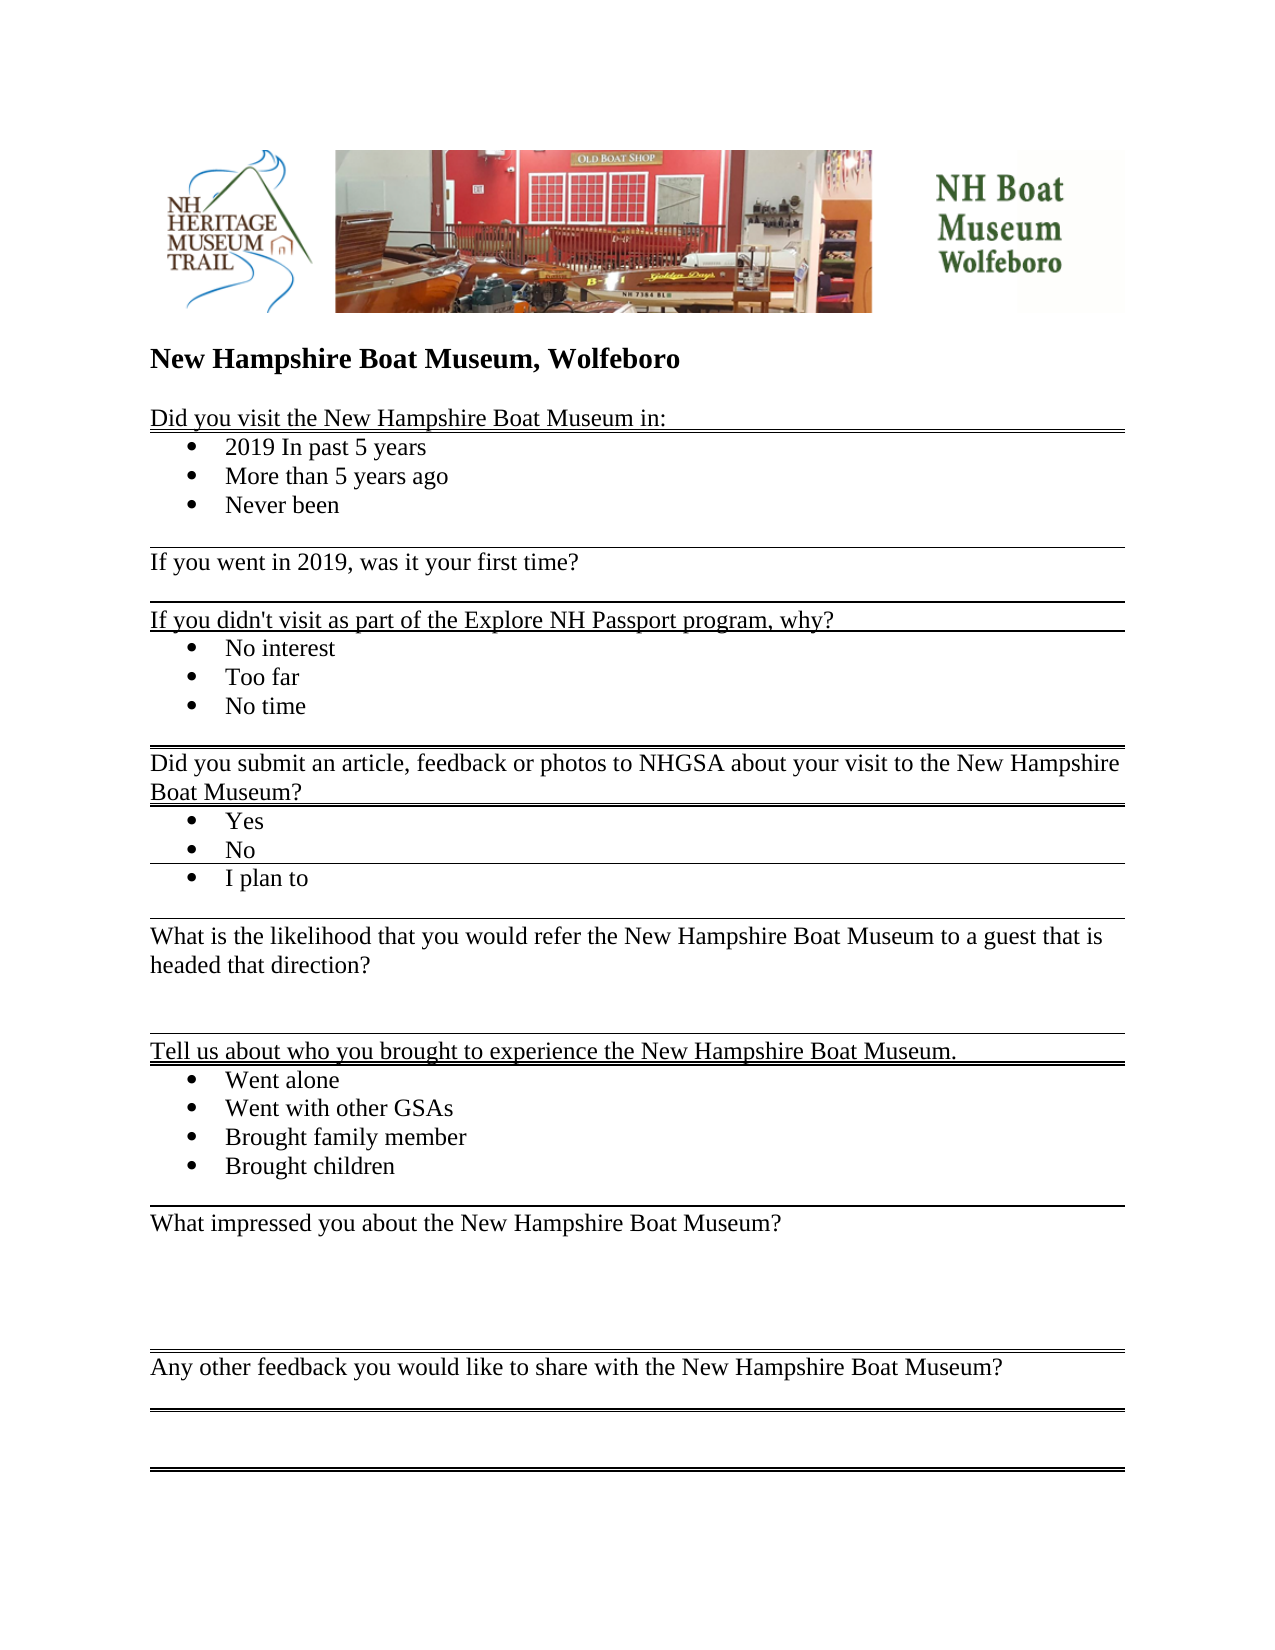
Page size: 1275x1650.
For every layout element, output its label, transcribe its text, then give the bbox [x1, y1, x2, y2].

list Never been [187, 490, 1125, 518]
list No time [187, 691, 1125, 720]
text New Hampshire Boat Museum, Wolfeboro [150, 341, 1125, 375]
list Brought children [187, 1151, 1125, 1180]
list Went with other GSAs [187, 1093, 1125, 1122]
list No interest [187, 633, 1125, 662]
text Tell us about who you brought to experience the New Hampshire Boat Museum. [150, 1036, 1125, 1061]
list I plan to [187, 864, 1125, 892]
list Too far [187, 662, 1125, 691]
list More than 5 years ago [187, 461, 1125, 490]
text What impressed you about the New Hampshire Boat Museum? [150, 1208, 1125, 1237]
list Yes [187, 807, 1125, 835]
text If you didn't visit as part of the Explore NH Passport program, why? [150, 605, 1125, 630]
list Brought family member [187, 1122, 1125, 1151]
list 2019 In past 5 years [187, 433, 1125, 461]
text Did you visit the New Hampshire Boat Museum in: [150, 403, 1125, 429]
text Did you submit an article, feedback or photos to NHGSA about your visit to the New Hampshire Boat Museum? [150, 749, 1125, 803]
text Any other feedback you would like to share with the New Hampshire Boat Museum? [150, 1353, 1125, 1381]
text If you went in 2019, was it your first time? [150, 548, 1125, 576]
list No [187, 835, 1125, 863]
text What is the likelihood that you would refer the New Hampshire Boat Museum to a guest that is headed that direction? [150, 921, 1125, 978]
picture [150, 150, 1125, 313]
list Went alone [187, 1066, 1125, 1093]
